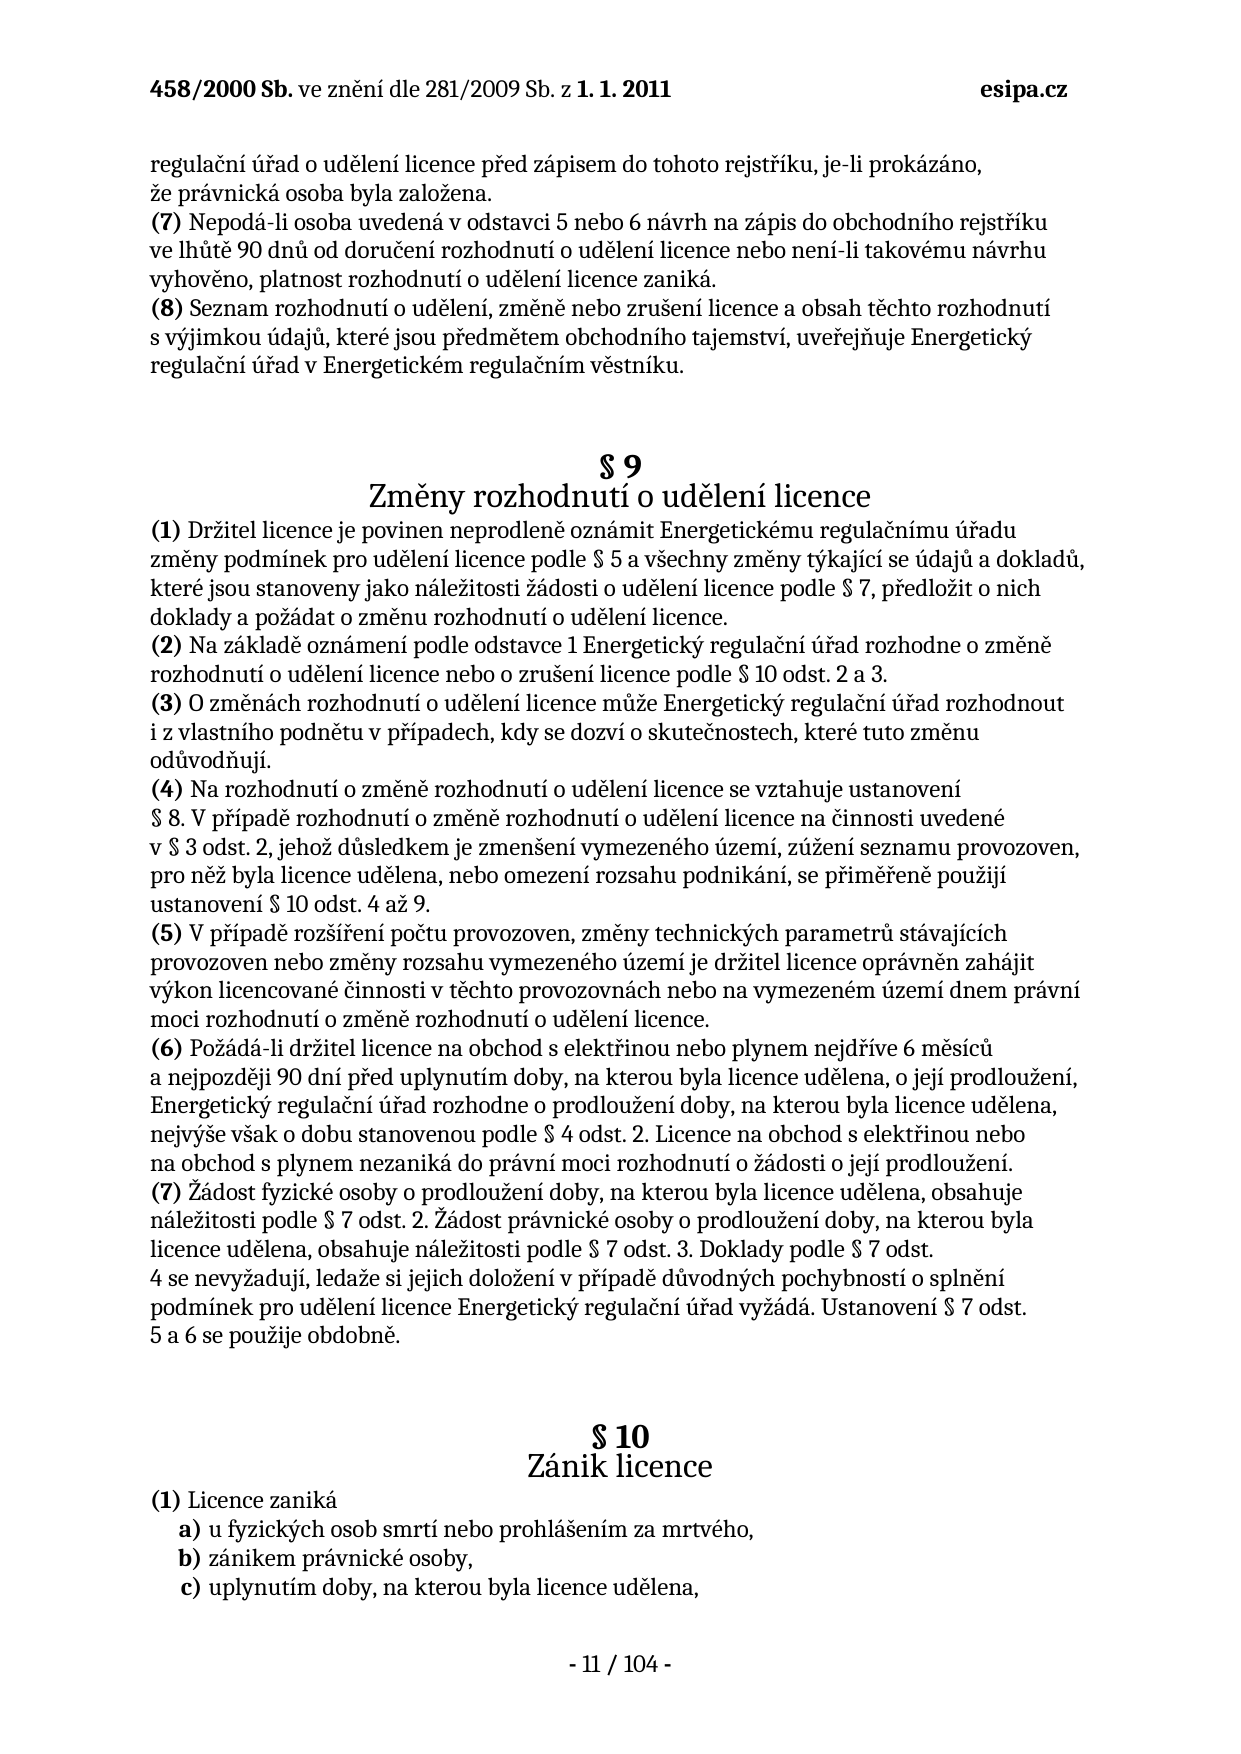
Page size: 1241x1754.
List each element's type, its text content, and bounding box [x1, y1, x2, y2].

text c) uplynutím doby, na kterou byla licence udělena, [150, 1572, 1090, 1601]
text (6) Požádá-li držitel licence na obchod s elektřinou nebo plynem nejdříve 6 měsíců a nejpozději 90 dní před uplynutím doby, na kterou byla licence udělena, o její prodloužení, Energetický regulační úřad rozhodne o prodloužení doby, na kterou byla licence udělena, nejvýše však o dobu stanovenou podle § 4 odst. 2. Licence na obchod s elektřinou nebo na obchod s plynem nezaniká do právní moci rozhodnutí o žádosti o její prodloužení. [150, 1034, 1090, 1177]
text (5) V případě rozšíření počtu provozoven, změny technických parametrů stávajících provozoven nebo změny rozsahu vymezeného území je držitel licence oprávněn zahájit výkon licencované činnosti v těchto provozovnách nebo na vymezeném území dnem právní moci rozhodnutí o změně rozhodnutí o udělení licence. [150, 919, 1090, 1034]
text (1) Licence zaniká [150, 1486, 1090, 1515]
text (7) Žádost fyzické osoby o prodloužení doby, na kterou byla licence udělena, obsahuje náležitosti podle § 7 odst. 2. Žádost právnické osoby o prodloužení doby, na kterou byla licence udělena, obsahuje náležitosti podle § 7 odst. 3. Doklady podle § 7 odst. 4 se nevyžadují, ledaže si jejich doložení v případě důvodných pochybností o splnění podmínek pro udělení licence Energetický regulační úřad vyžádá. Ustanovení § 7 odst. 5 a 6 se použije obdobně. [150, 1177, 1090, 1350]
text (1) Držitel licence je povinen neprodleně oznámit Energetickému regulačnímu úřadu změny podmínek pro udělení licence podle § 5 a všechny změny týkající se údajů a dokladů, které jsou stanoveny jako náležitosti žádosti o udělení licence podle § 7, předložit o nich doklady a požádat o změnu rozhodnutí o udělení licence. [150, 516, 1090, 631]
text b) zánikem právnické osoby, [150, 1544, 1090, 1572]
text a) u fyzických osob smrtí nebo prohlášením za mrtvého, [150, 1515, 1090, 1544]
subtitle § 10 -Zánik licence [150, 1423, 1090, 1486]
text (4) Na rozhodnutí o změně rozhodnutí o udělení licence se vztahuje ustanovení § 8. V případě rozhodnutí o změně rozhodnutí o udělení licence na činnosti uvedené v § 3 odst. 2, jehož důsledkem je zmenšení vymezeného území, zúžení seznamu provozoven, pro něž byla licence udělena, nebo omezení rozsahu podnikání, se přiměřeně použijí ustanovení § 10 odst. 4 až 9. [150, 775, 1090, 919]
text (8) Seznam rozhodnutí o udělení, změně nebo zrušení licence a obsah těchto rozhodnutí s výjimkou údajů, které jsou předmětem obchodního tajemství, uveřejňuje Energetický regulační úřad v Energetickém regulačním věstníku. [150, 294, 1090, 380]
subtitle § 9 -Změny rozhodnutí o udělení licence [150, 453, 1090, 516]
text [150, 150, 1090, 207]
text (7) Nepodá-li osoba uvedená v odstavci 5 nebo 6 návrh na zápis do obchodního rejstříku ve lhůtě 90 dnů od doručení rozhodnutí o udělení licence nebo není-li takovému návrhu vyhověno, platnost rozhodnutí o udělení licence zaniká. [150, 207, 1090, 294]
text (2) Na základě oznámení podle odstavce 1 Energetický regulační úřad rozhodne o změně rozhodnutí o udělení licence nebo o zrušení licence podle § 10 odst. 2 a 3. [150, 631, 1090, 689]
text (3) O změnách rozhodnutí o udělení licence může Energetický regulační úřad rozhodnout i z vlastního podnětu v případech, kdy se dozví o skutečnostech, které tuto změnu odůvodňují. [150, 689, 1090, 775]
